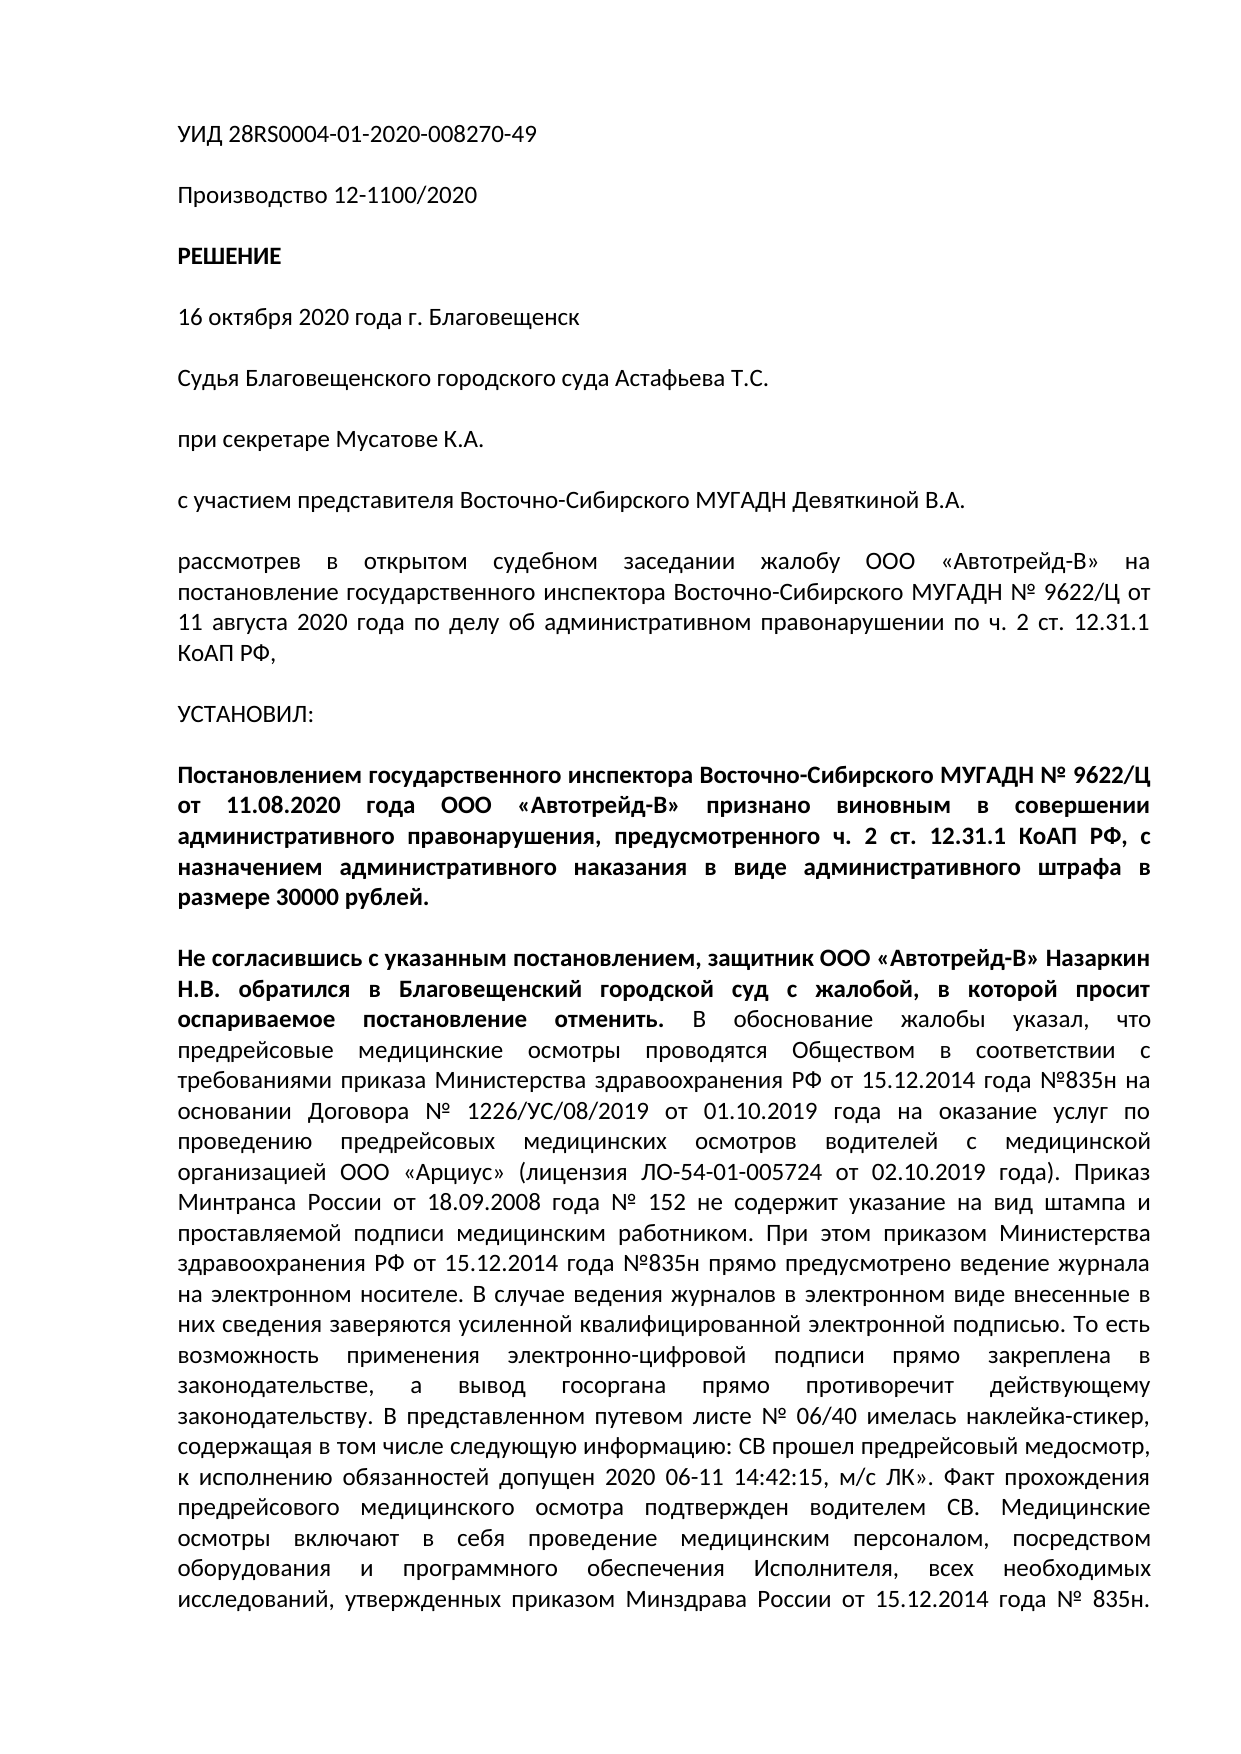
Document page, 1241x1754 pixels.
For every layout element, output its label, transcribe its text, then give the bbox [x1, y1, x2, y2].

text Производство 12-1100/2020 [177, 179, 1152, 210]
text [177, 942, 1152, 1614]
text при секретаре Мусатове К.А. [177, 423, 1152, 454]
text с участием представителя Восточно-Сибирского МУГАДН Девяткиной В.А. [177, 484, 1152, 515]
text УСТАНОВИЛ: [177, 698, 1152, 728]
text 16 октября 2020 года г. Благовещенск [177, 301, 1152, 332]
text УИД 28RS0004-01-2020-008270-49 [177, 118, 1152, 149]
text Постановлением государственного инспектора Восточно-Сибирского МУГАДН № 9622/Ц от 11.08.2020 года ООО «Автотрейд-В» признано виновным в совершении административного правонарушения, предусмотренного ч. 2 ст. 12.31.1 КоАП РФ, с назначением административного наказания в виде административного штрафа в размере 30000 рублей. [177, 759, 1152, 912]
text РЕШЕНИЕ [177, 240, 1152, 271]
text Судья Благовещенского городского суда Астафьева Т.С. [177, 362, 1152, 393]
text рассмотрев в открытом судебном заседании жалобу ООО «Автотрейд-В» на постановление государственного инспектора Восточно-Сибирского МУГАДН № 9622/Ц от 11 августа 2020 года по делу об административном правонарушении по ч. 2 ст. 12.31.1 КоАП РФ, [177, 545, 1152, 667]
